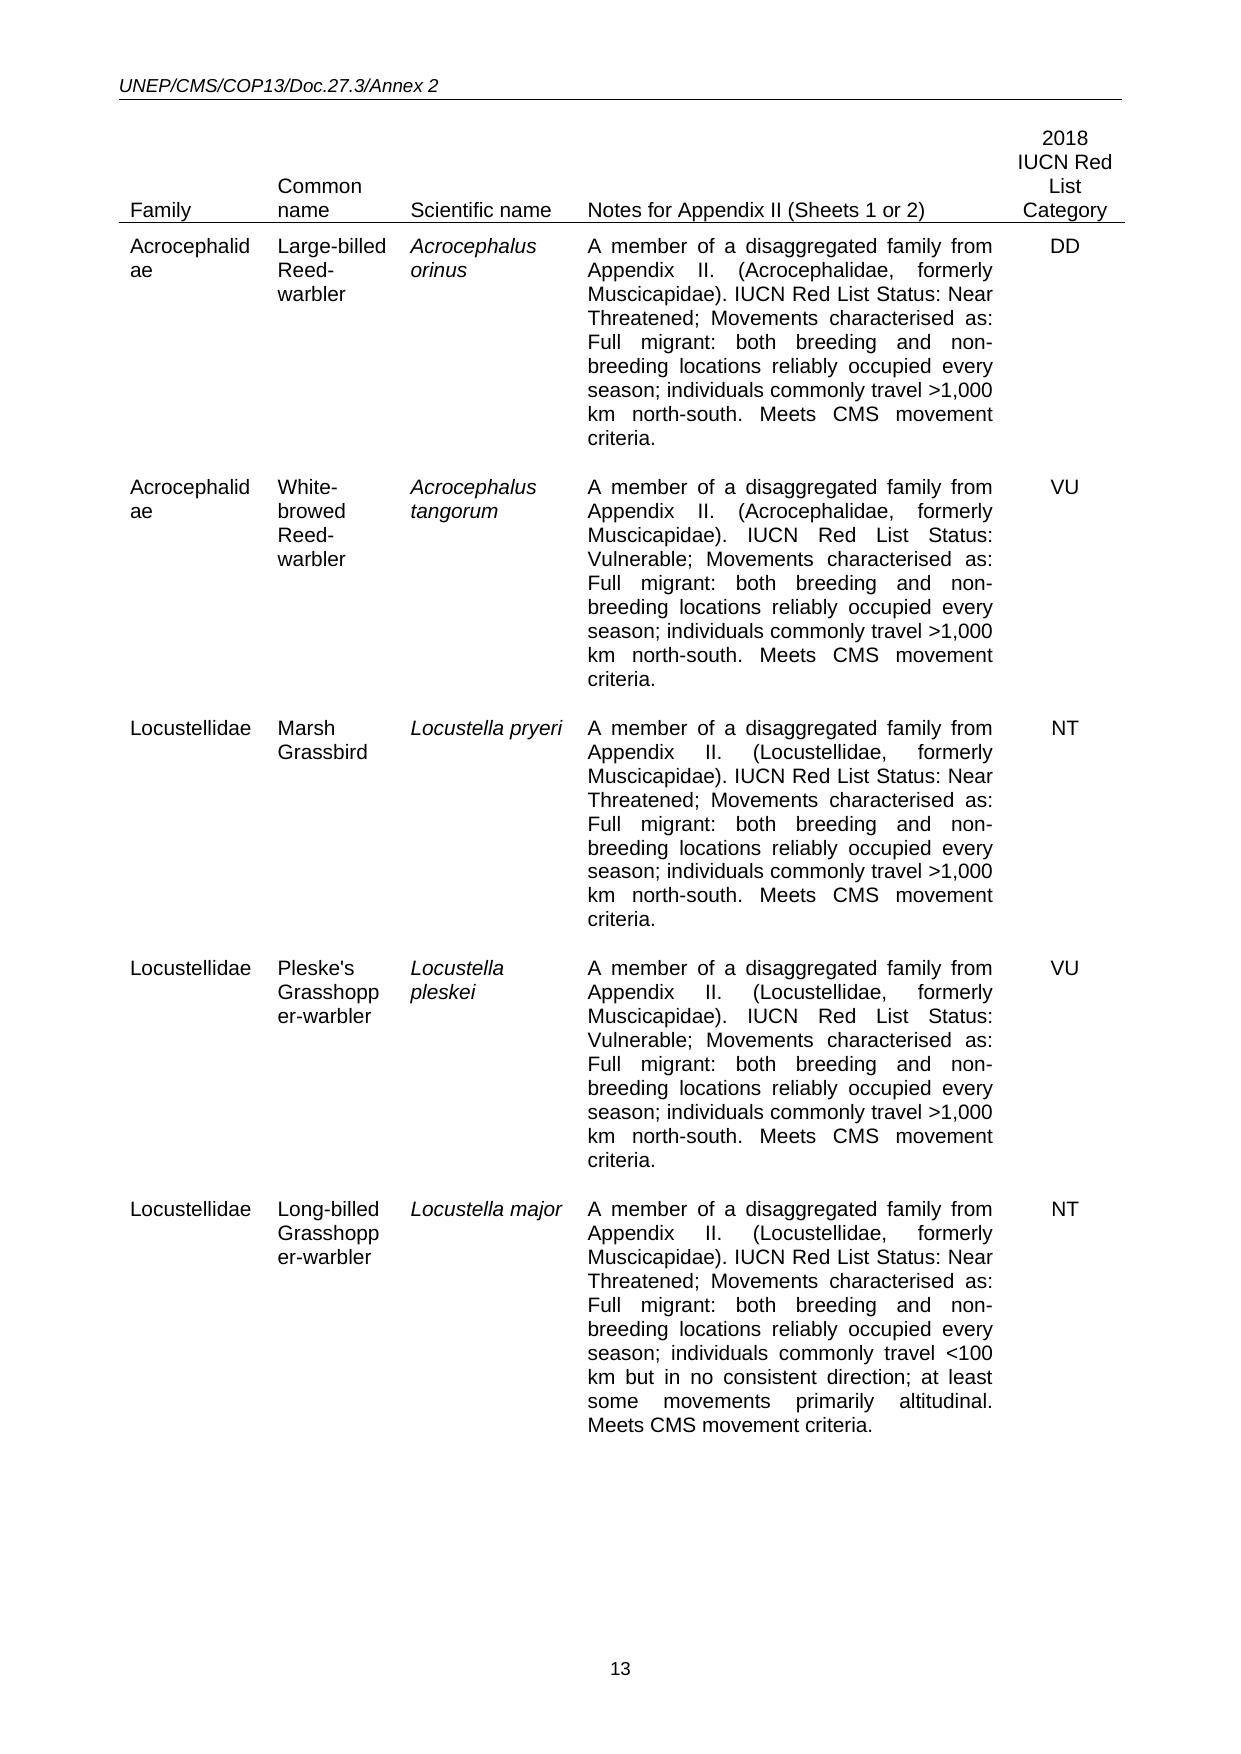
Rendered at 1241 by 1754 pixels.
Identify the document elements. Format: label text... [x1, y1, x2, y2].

table_cell A member of a disaggregated family from Appendix II. (Locustellidae, formerly Muscicapidae). IUCN Red List Status: Near Threatened; Movements characterised as: Full migrant: both breeding and non-breeding locations reliably occupied every season; individuals commonly travel >1,000 km north-south. Meets CMS movement criteria. [576, 703, 1004, 944]
table_cell Locustellidae [119, 944, 266, 1184]
table_header Common name [266, 126, 399, 222]
table_cell White-browed Reed-warbler [266, 463, 399, 703]
table_cell Acrocephalidae [119, 463, 266, 703]
table_cell NT [1005, 1184, 1125, 1449]
table_header Notes for Appendix II (Sheets 1 or 2) [576, 126, 1004, 222]
table_cell Locustella pleskei [399, 944, 576, 1184]
table_cell VU [1005, 463, 1125, 703]
table_cell VU [1005, 944, 1125, 1184]
table_cell A member of a disaggregated family from Appendix II. (Locustellidae, formerly Muscicapidae). IUCN Red List Status: Near Threatened; Movements characterised as: Full migrant: both breeding and non-breeding locations reliably occupied every season; individuals commonly travel <100 km but in no consistent direction; at least some movements primarily altitudinal. Meets CMS movement criteria. [576, 1184, 1004, 1449]
table_header Scientific name [399, 126, 576, 222]
table_cell Locustellidae [119, 1184, 266, 1449]
table_cell Acrocephalus tangorum [399, 463, 576, 703]
table_cell NT [1005, 703, 1125, 944]
table_cell A member of a disaggregated family from Appendix II. (Acrocephalidae, formerly Muscicapidae). IUCN Red List Status: Near Threatened; Movements characterised as: Full migrant: both breeding and non-breeding locations reliably occupied every season; individuals commonly travel >1,000 km north-south. Meets CMS movement criteria. [576, 223, 1004, 462]
table_cell Marsh Grassbird [266, 703, 399, 944]
table_cell Locustella pryeri [399, 703, 576, 944]
table_cell Acrocephalus orinus [399, 223, 576, 462]
table_header 2018 IUCN Red List Category [1005, 126, 1125, 222]
table_header Family [119, 126, 266, 222]
table_cell Acrocephalidae [119, 223, 266, 462]
table_cell A member of a disaggregated family from Appendix II. (Locustellidae, formerly Muscicapidae). IUCN Red List Status: Vulnerable; Movements characterised as: Full migrant: both breeding and non-breeding locations reliably occupied every season; individuals commonly travel >1,000 km north-south. Meets CMS movement criteria. [576, 944, 1004, 1184]
table_cell A member of a disaggregated family from Appendix II. (Acrocephalidae, formerly Muscicapidae). IUCN Red List Status: Vulnerable; Movements characterised as: Full migrant: both breeding and non-breeding locations reliably occupied every season; individuals commonly travel >1,000 km north-south. Meets CMS movement criteria. [576, 463, 1004, 703]
table_cell Pleske's Grasshopper-warbler [266, 944, 399, 1184]
table_cell DD [1005, 223, 1125, 462]
table_cell Locustella major [399, 1184, 576, 1449]
table_cell Large-billed Reed-warbler [266, 223, 399, 462]
table_cell Long-billed Grasshopper-warbler [266, 1184, 399, 1449]
table_cell Locustellidae [119, 703, 266, 944]
